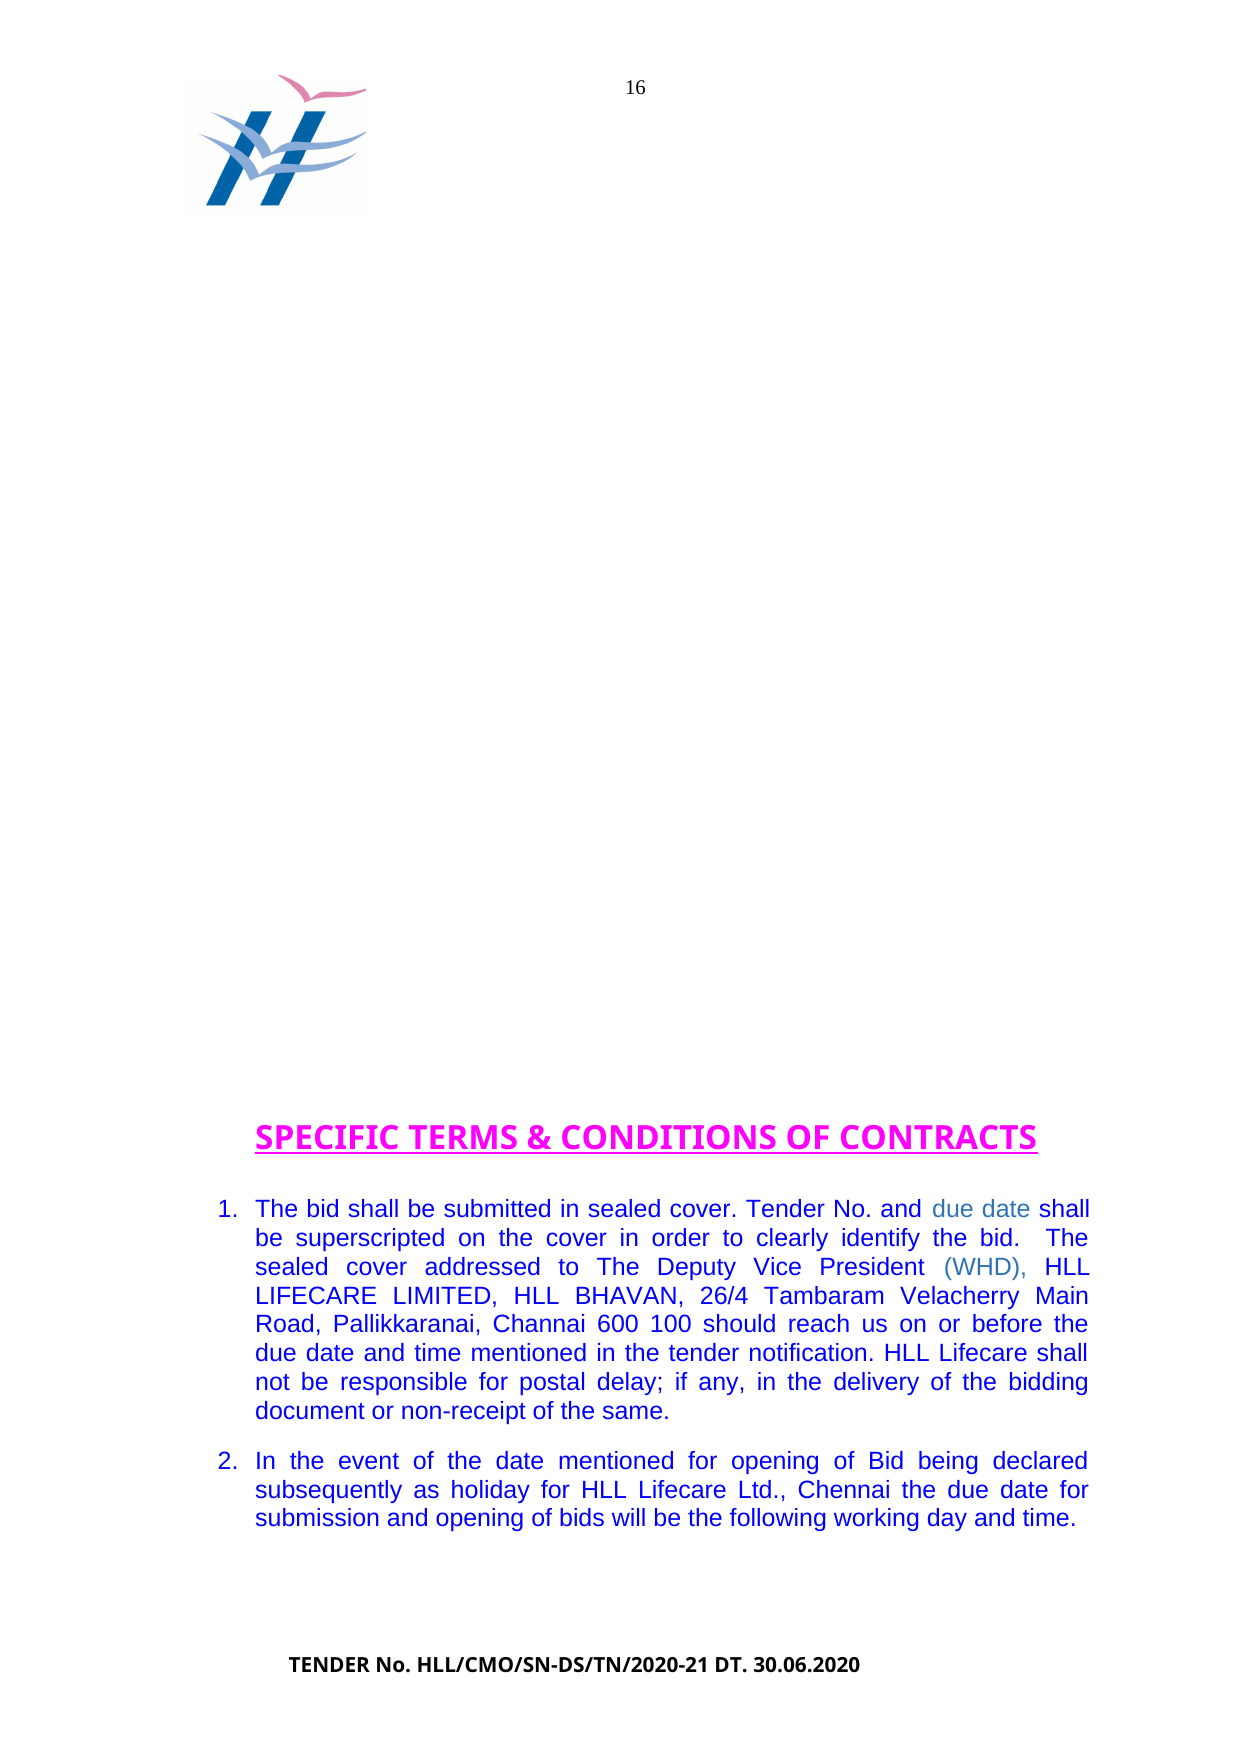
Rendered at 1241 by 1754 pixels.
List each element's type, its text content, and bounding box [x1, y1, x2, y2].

list In the event of the date mentioned for opening of Bid being declared subsequently as holiday for HLL Lifecare Ltd., Chennai the due date for submission and opening of bids will be the following working day and time. [217, 1446, 1090, 1532]
text SPECIFIC TERMS & CONDITIONS OF CONTRACTS [180, 1114, 1090, 1159]
picture [180, 75, 366, 216]
list The bid shall be submitted in sealed cover. Tender No. and due date shall be superscripted on the cover in order to clearly identify the bid. The sealed cover addressed to The Deputy Vice President (WHD), HLL LIFECARE LIMITED, HLL BHAVAN, 26/4 Tambaram Velacherry Main Road, Pallikkaranai, Channai 600 100 should reach us on or before the due date and time mentioned in the tender notification. HLL Lifecare shall not be responsible for postal delay; if any, in the delivery of the bidding document or non-receipt of the same. [217, 1194, 1090, 1424]
